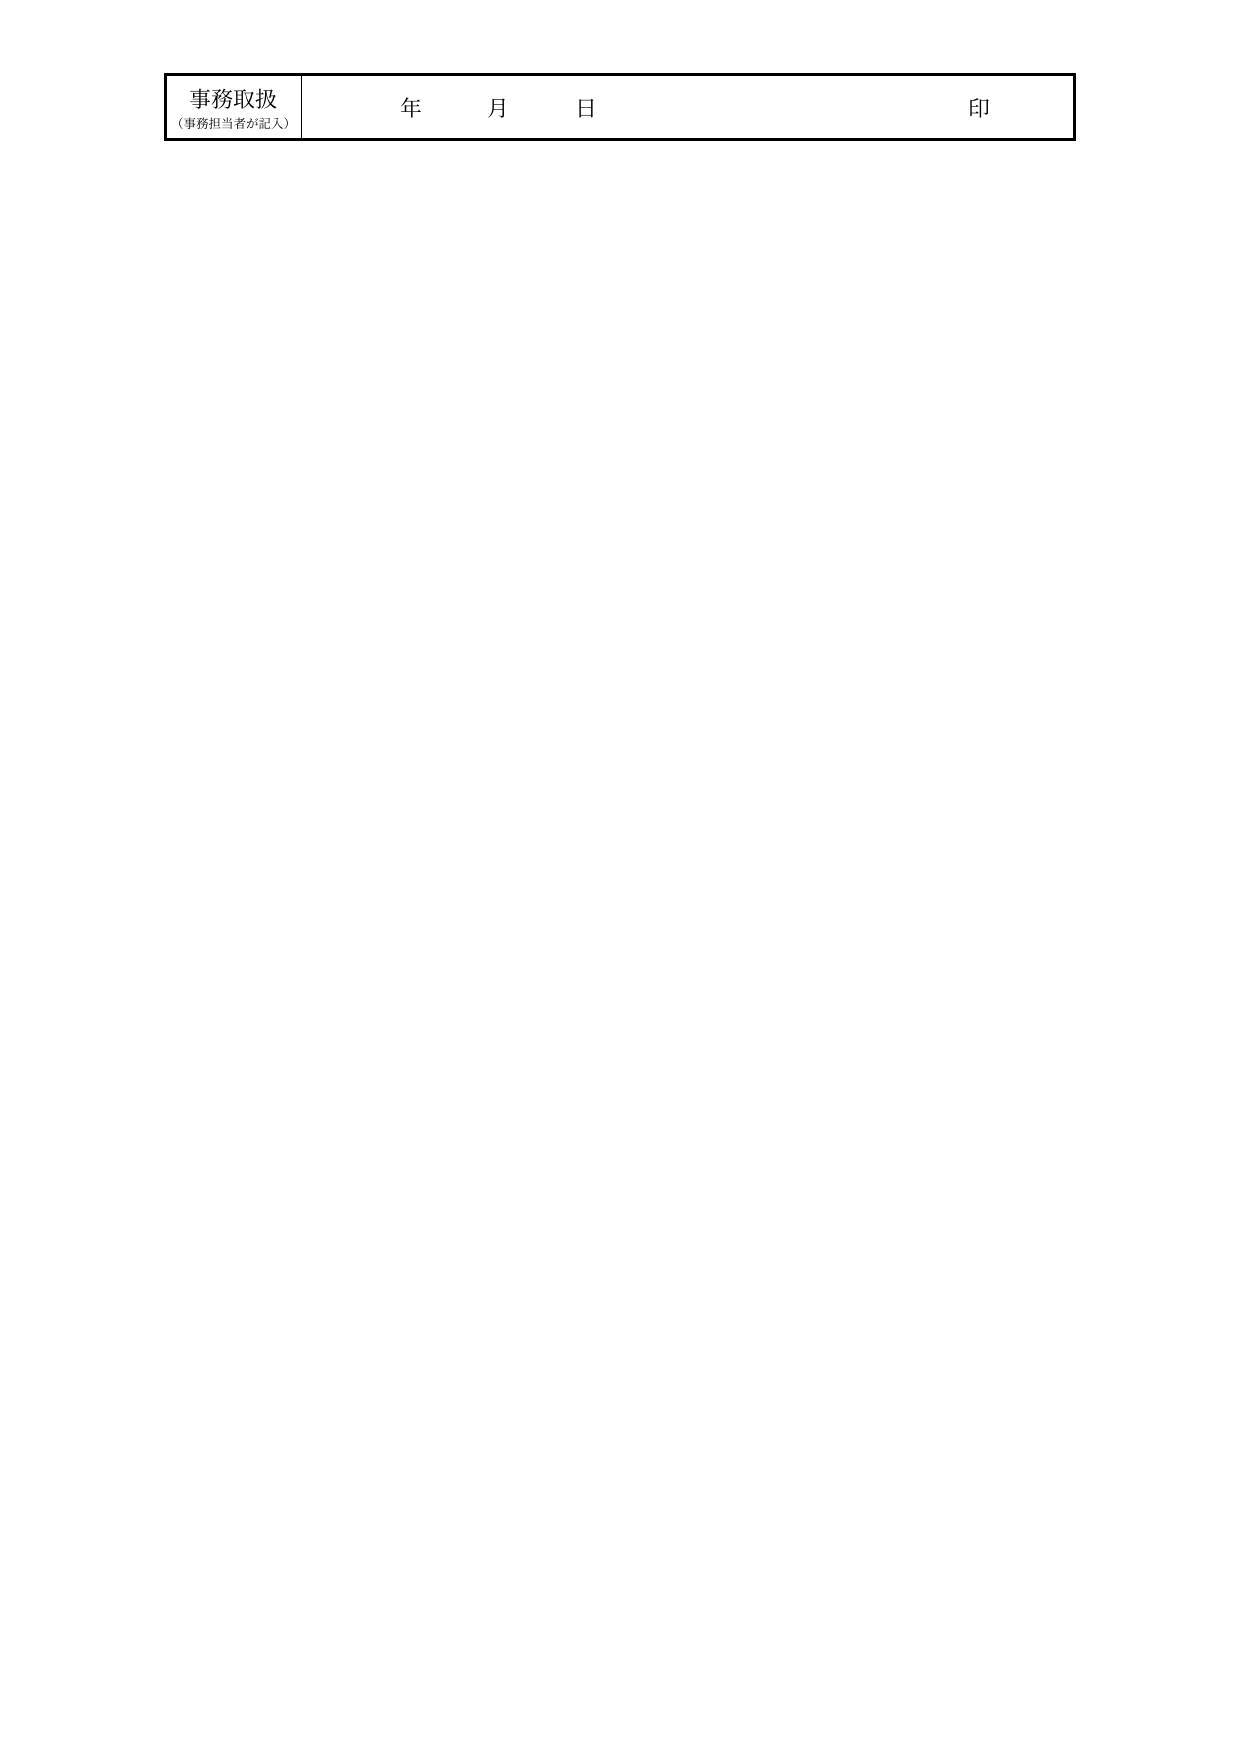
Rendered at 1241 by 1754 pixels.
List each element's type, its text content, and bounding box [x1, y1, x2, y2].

table_cell 年 月 日 印 [302, 76, 1073, 138]
table_cell 事務取扱 （事務担当者が記入） [167, 76, 301, 138]
